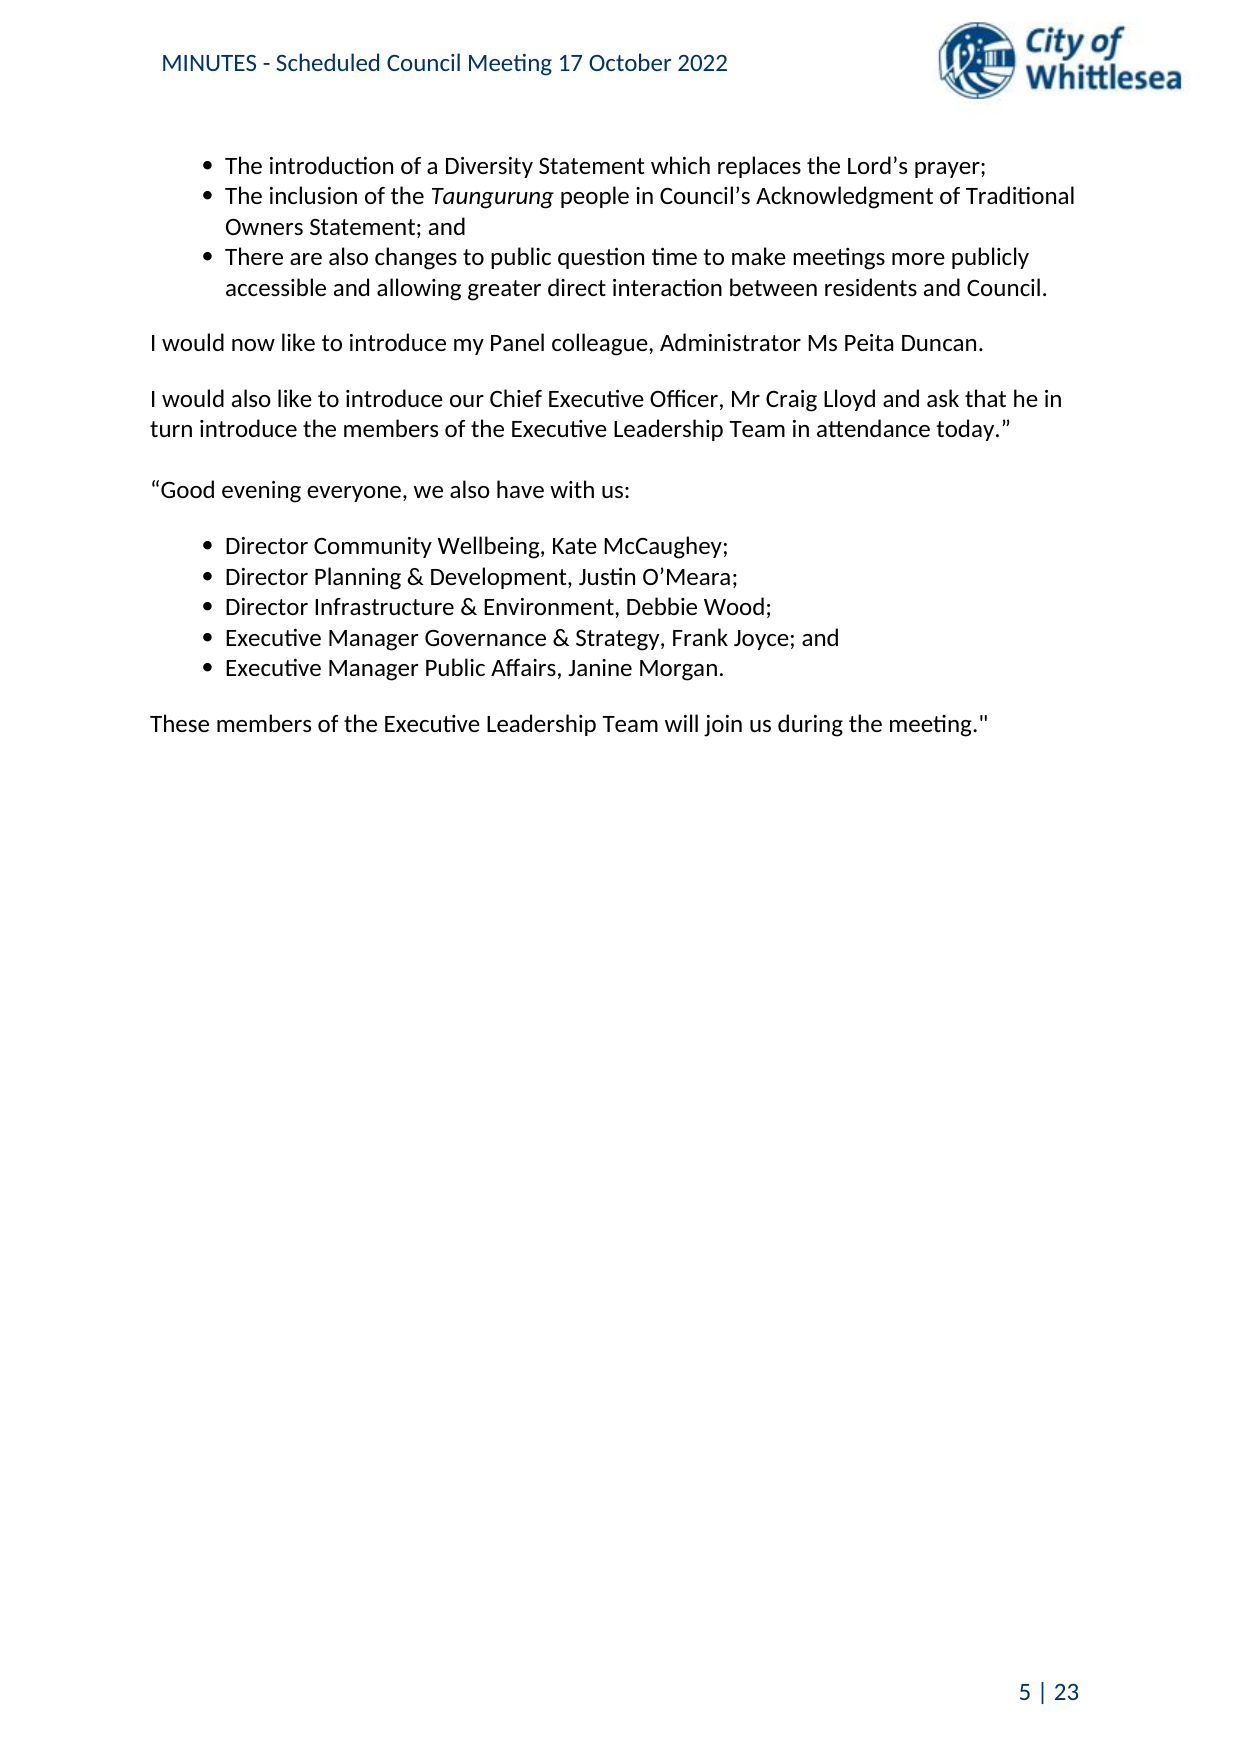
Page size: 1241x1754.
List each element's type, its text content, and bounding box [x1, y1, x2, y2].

text I would now like to introduce my Panel colleague, Administrator Ms Peita Duncan. [150, 328, 1090, 358]
text “Good evening everyone, we also have with us: [150, 475, 1090, 505]
list Director Community Wellbeing, Kate McCaughey; [203, 530, 1090, 561]
text These members of the Executive Leadership Team will join us during the meeting." [150, 708, 1090, 738]
list There are also changes to public question time to make meetings more publicly accessible and allowing greater direct interaction between residents and Council. [203, 242, 1090, 303]
list Director Planning & Development, Justin O’Meara; [203, 561, 1090, 591]
list The introduction of a Diversity Statement which replaces the Lord’s prayer; [203, 150, 1090, 181]
text I would also like to introduce our Chief Executive Officer, Mr Craig Lloyd and ask that he in turn introduce the members of the Executive Leadership Team in attendance today.” [150, 383, 1090, 444]
list Executive Manager Public Affairs, Janine Morgan. [203, 652, 1090, 683]
list Executive Manager Governance & Strategy, Frank Joyce; and [203, 622, 1090, 652]
list Director Infrastructure & Environment, Debbie Wood; [203, 591, 1090, 622]
picture [0, 0, 1241, 127]
list The inclusion of the Taungurung people in Council’s Acknowledgment of Traditional Owners Statement; and [203, 181, 1090, 242]
